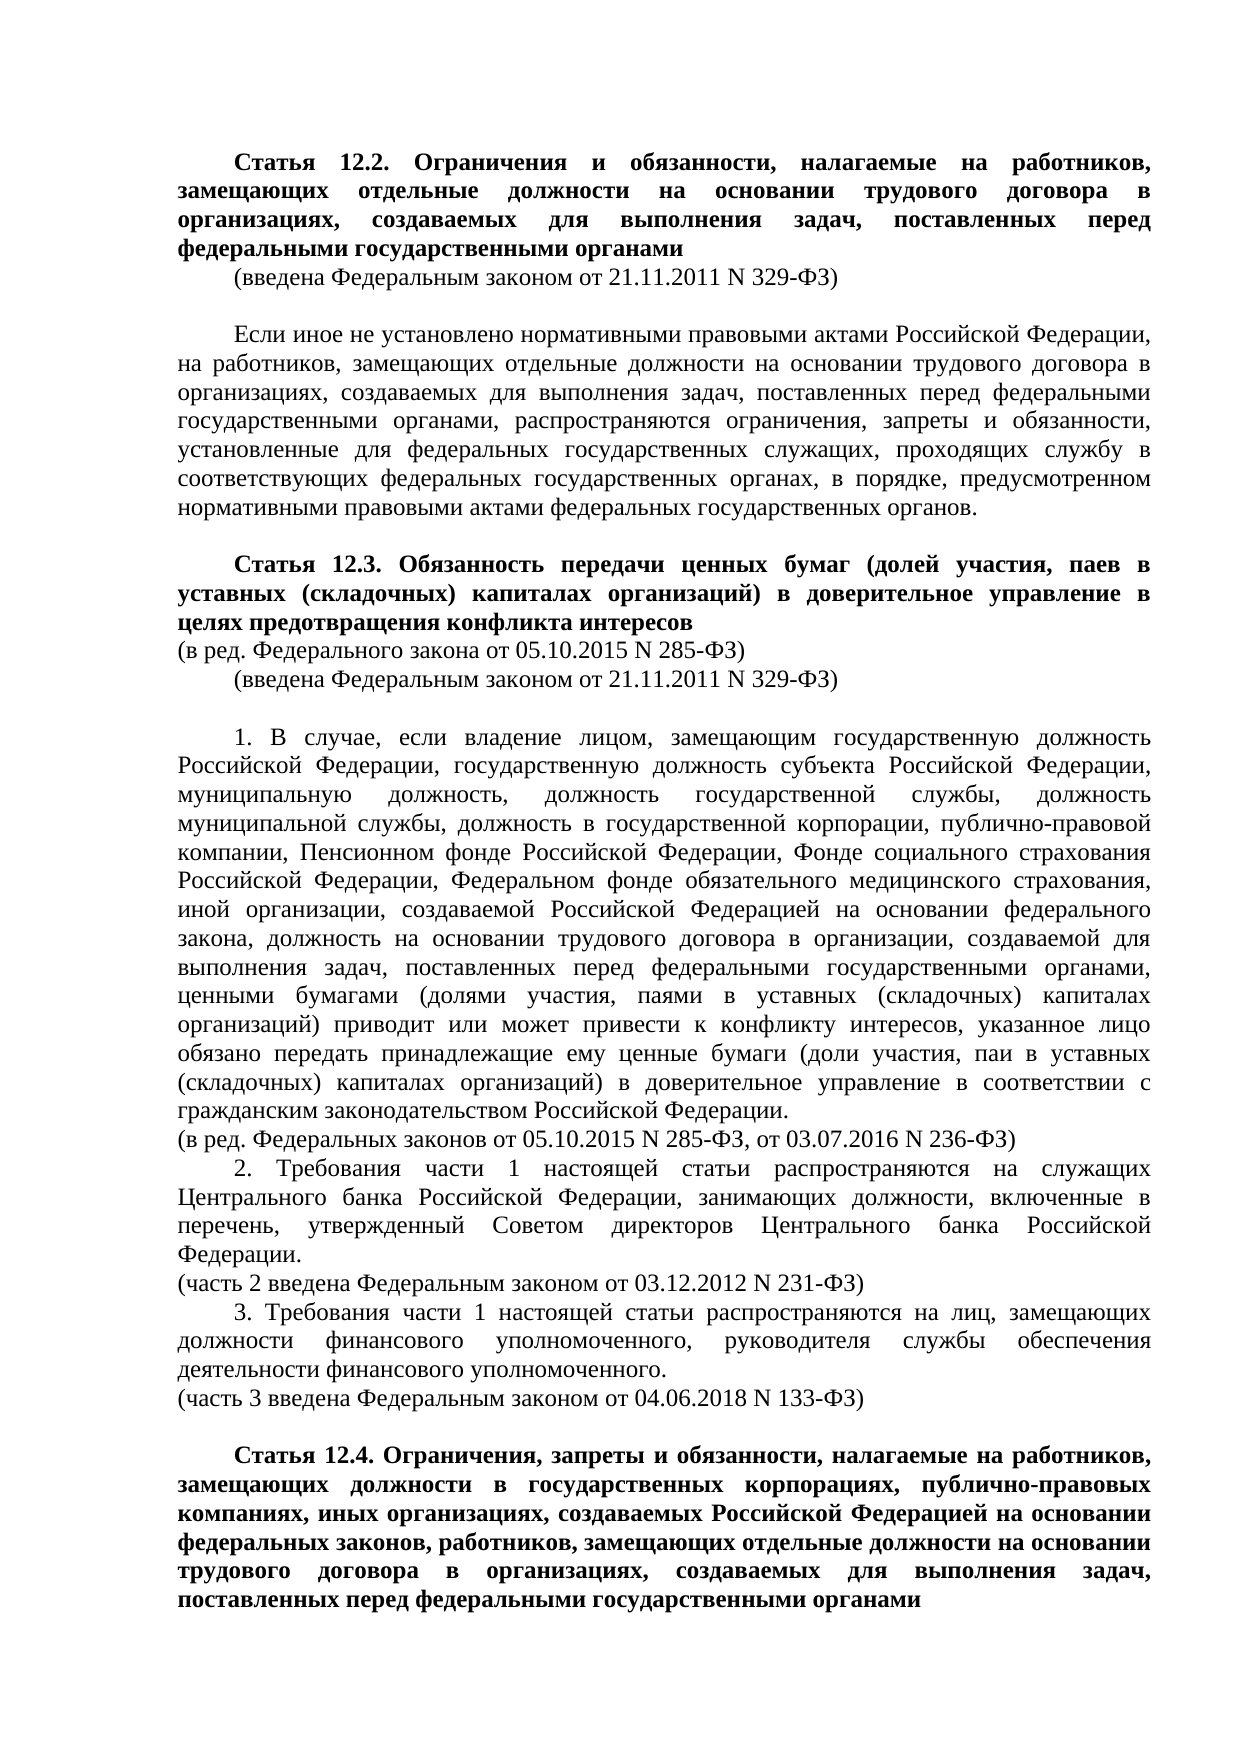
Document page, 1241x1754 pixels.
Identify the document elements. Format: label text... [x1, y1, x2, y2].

title Статья 12.4. Ограничения, запреты и обязанности, налагаемые на работников, замещающих должности в государственных корпорациях, публично-правовых компаниях, иных организациях, создаваемых Российской Федерацией на основании федеральных законов, работников, замещающих отдельные должности на основании трудового договора в организациях, создаваемых для выполнения задач, поставленных перед федеральными государственными органами [177, 1441, 1152, 1613]
text (в ред. Федерального закона от 05.10.2015 N 285-ФЗ) [177, 636, 1152, 664]
text (введена Федеральным законом от 21.11.2011 N 329-ФЗ) [177, 664, 1152, 693]
text (часть 2 введена Федеральным законом от 03.12.2012 N 231-ФЗ) [177, 1268, 1152, 1297]
text 2. Требования части 1 настоящей статьи распространяются на служащих Центрального банка Российской Федерации, занимающих должности, включенные в перечень, утвержденный Советом директоров Центрального банка Российской Федерации. [177, 1153, 1152, 1268]
text 1. В случае, если владение лицом, замещающим государственную должность Российской Федерации, государственную должность субъекта Российской Федерации, муниципальную должность, должность государственной службы, должность муниципальной службы, должность в государственной корпорации, публично-правовой компании, Пенсионном фонде Российской Федерации, Фонде социального страхования Российской Федерации, Федеральном фонде обязательного медицинского страхования, иной организации, создаваемой Российской Федерацией на основании федерального закона, должность на основании трудового договора в организации, создаваемой для выполнения задач, поставленных перед федеральными государственными органами, ценными бумагами (долями участия, паями в уставных (складочных) капиталах организаций) приводит или может привести к конфликту интересов, указанное лицо обязано передать принадлежащие ему ценные бумаги (доли участия, паи в уставных (складочных) капиталах организаций) в доверительное управление в соответствии с гражданским законодательством Российской Федерации. [177, 722, 1152, 1124]
text 3. Требования части 1 настоящей статьи распространяются на лиц, замещающих должности финансового уполномоченного, руководителя службы обеспечения деятельности финансового уполномоченного. [177, 1297, 1152, 1383]
title Статья 12.2. Ограничения и обязанности, налагаемые на работников, замещающих отдельные должности на основании трудового договора в организациях, создаваемых для выполнения задач, поставленных перед федеральными государственными органами [177, 147, 1152, 262]
text (часть 3 введена Федеральным законом от 04.06.2018 N 133-ФЗ) [177, 1383, 1152, 1412]
text Если иное не установлено нормативными правовыми актами Российской Федерации, на работников, замещающих отдельные должности на основании трудового договора в организациях, создаваемых для выполнения задач, поставленных перед федеральными государственными органами, распространяются ограничения, запреты и обязанности, установленные для федеральных государственных служащих, проходящих службу в соответствующих федеральных государственных органах, в порядке, предусмотренном нормативными правовыми актами федеральных государственных органов. [177, 319, 1152, 521]
text (введена Федеральным законом от 21.11.2011 N 329-ФЗ) [177, 262, 1152, 291]
title Статья 12.3. Обязанность передачи ценных бумаг (долей участия, паев в уставных (складочных) капиталах организаций) в доверительное управление в целях предотвращения конфликта интересов [177, 549, 1152, 636]
text (в ред. Федеральных законов от 05.10.2015 N 285-ФЗ, от 03.07.2016 N 236-ФЗ) [177, 1124, 1152, 1153]
